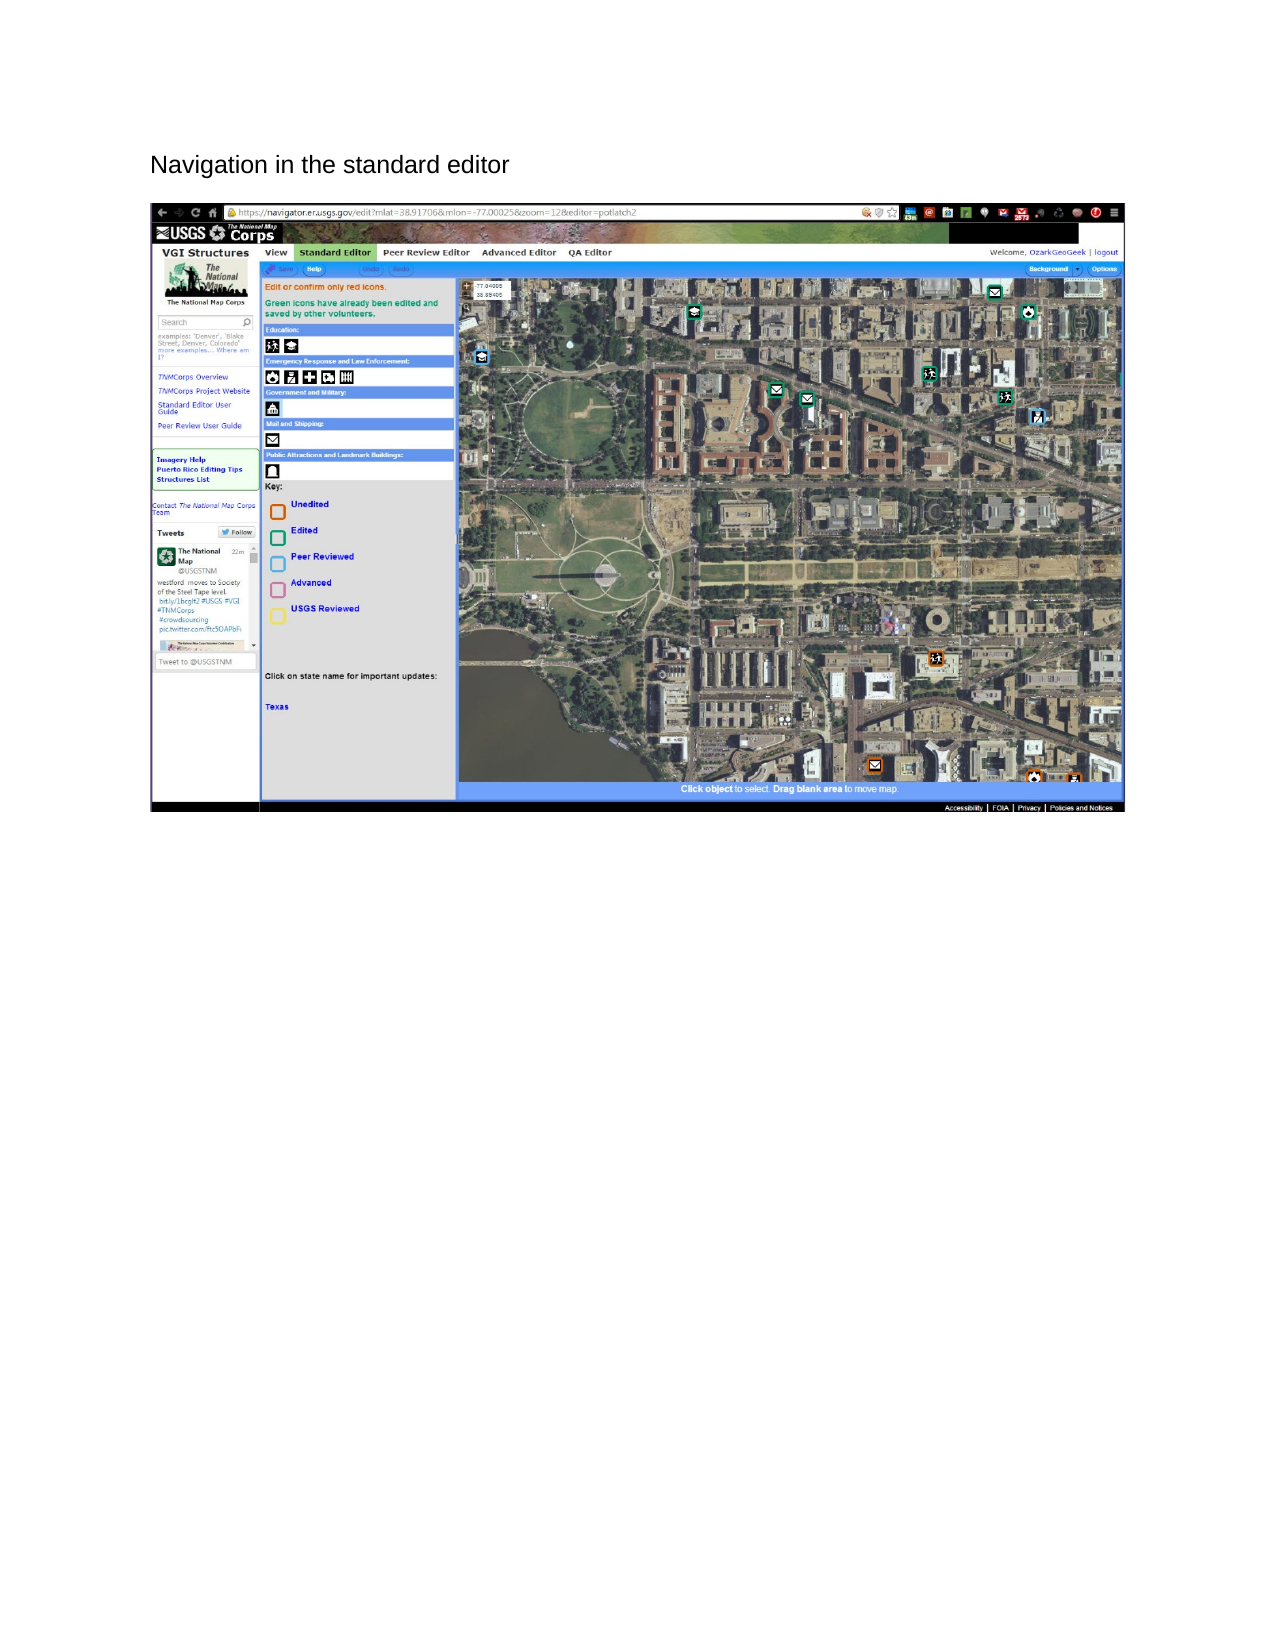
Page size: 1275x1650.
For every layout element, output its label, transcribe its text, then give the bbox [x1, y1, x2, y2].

text Navigation in the standard editor [150, 150, 1125, 179]
picture [150, 203, 1125, 812]
